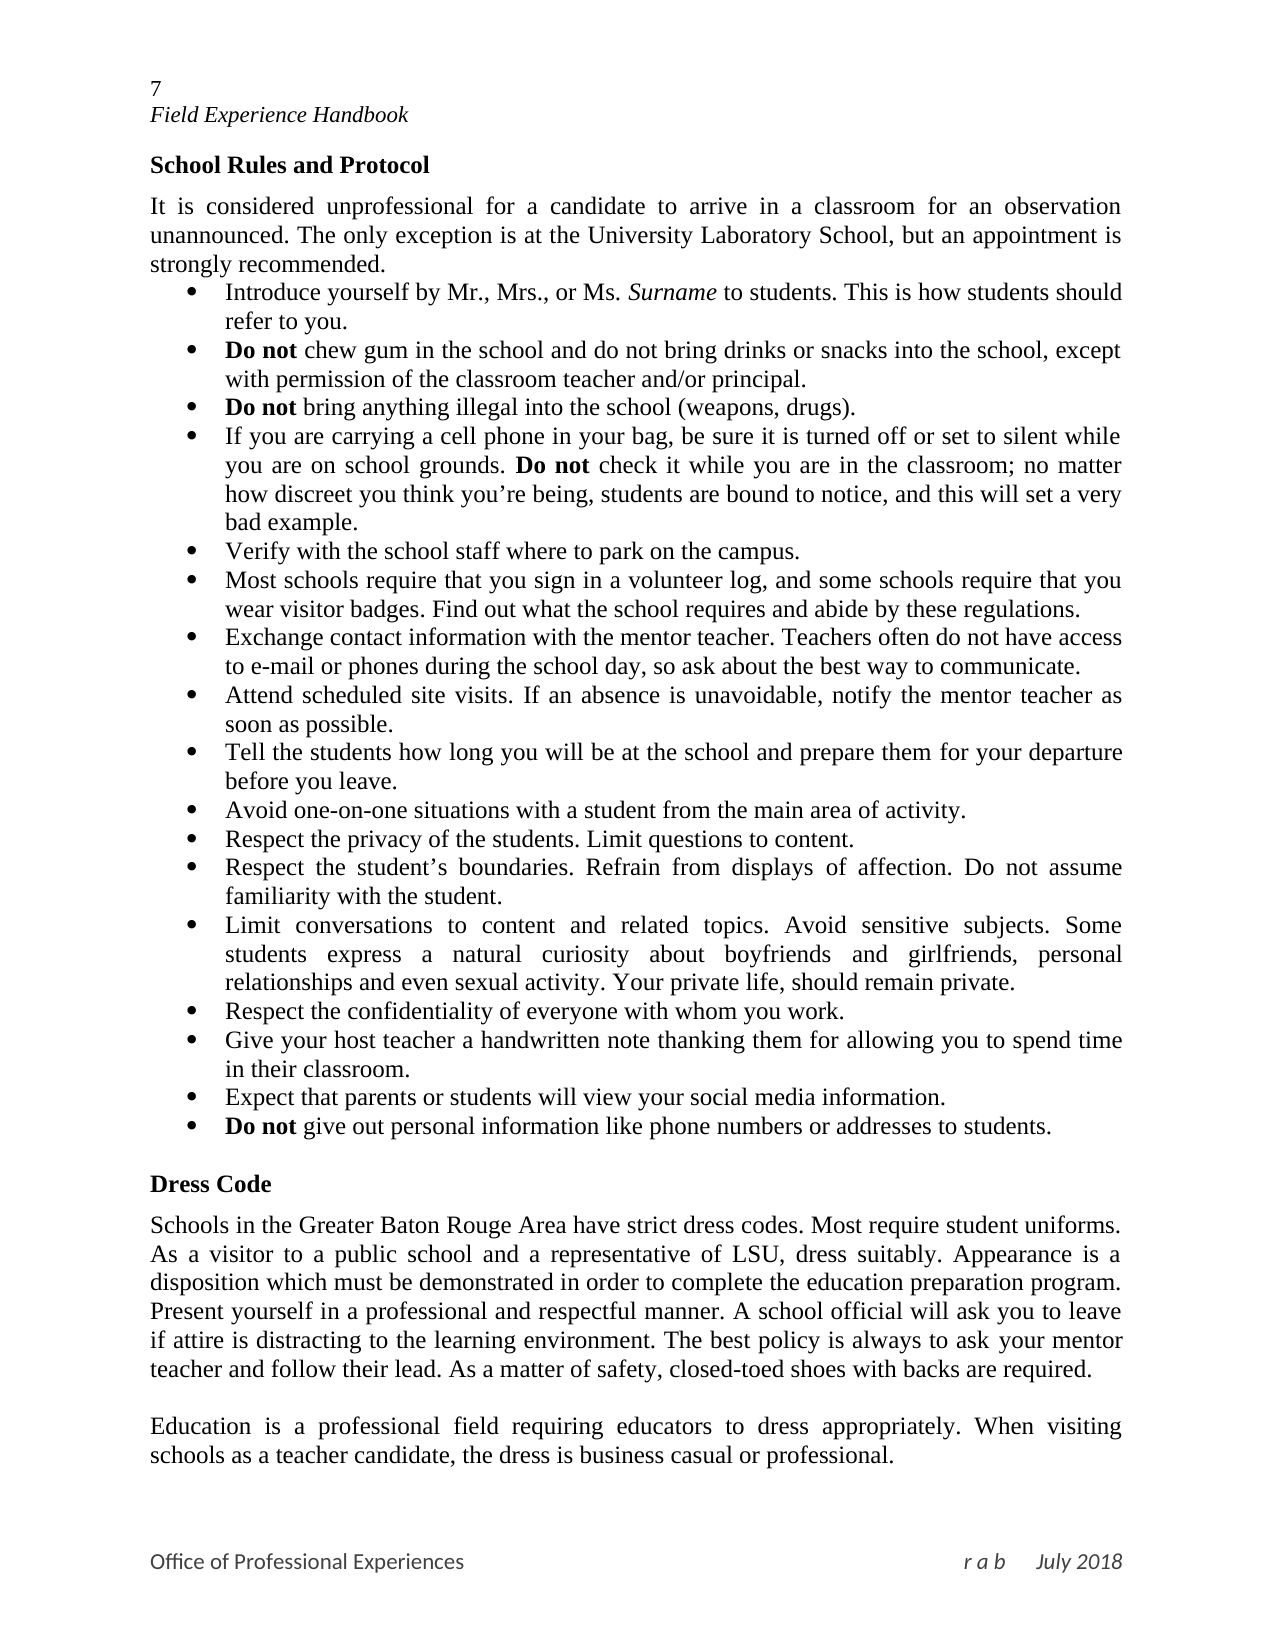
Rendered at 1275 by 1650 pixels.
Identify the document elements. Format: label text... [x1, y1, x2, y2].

list Verify with the school staff where to park on the campus. [187, 536, 1123, 565]
list Give your host teacher a handwritten note thanking them for allowing you to spend time in their classroom. [187, 1025, 1123, 1082]
list If you are carrying a cell phone in your bag, be sure it is turned off or set to silent while you are on school grounds. Do not check it while you are in the classroom; no matter how discreet you think you’re being, students are bound to notice, and this will set a very bad example. [187, 421, 1123, 536]
list Exchange contact information with the mentor teacher. Teachers often do not have access to e-mail or phones during the school day, so ask about the best way to communicate. [187, 622, 1123, 680]
text Dress Code [150, 1169, 1123, 1197]
list Expect that parents or students will view your social media information. [187, 1082, 1123, 1111]
list Respect the privacy of the students. Limit questions to content. [187, 824, 1123, 852]
list Most schools require that you sign in a volunteer log, and some schools require that you wear visitor badges. Find out what the school requires and abide by these regulations. [187, 565, 1123, 622]
list Avoid one-on-one situations with a student from the main area of activity. [187, 795, 1123, 824]
list Attend scheduled site visits. If an absence is unavoidable, notify the mentor teacher as soon as possible. [187, 680, 1123, 737]
list Tell the students how long you will be at the school and prepare them for your departure before you leave. [187, 737, 1123, 795]
list Do not chew gum in the school and do not bring drinks or snacks into the school, except with permission of the classroom teacher and/or principal. [187, 335, 1123, 392]
list Respect the confidentiality of everyone with whom you work. [187, 996, 1123, 1025]
list Respect the student’s boundaries. Refrain from displays of affection. Do not assume familiarity with the student. [187, 852, 1123, 910]
text School Rules and Protocol [150, 150, 1123, 179]
text Education is a professional field requiring educators to dress appropriately. When visiting schools as a teacher candidate, the dress is business casual or professional. [150, 1411, 1123, 1469]
list Do not bring anything illegal into the school (weapons, drugs). [187, 392, 1123, 421]
list Limit conversations to content and related topics. Avoid sensitive subjects. Some students express a natural curiosity about boyfriends and girlfriends, personal relationships and even sexual activity. Your private life, should remain private. [187, 910, 1123, 996]
text It is considered unprofessional for a candidate to arrive in a classroom for an observation unannounced. The only exception is at the University Laboratory School, but an appointment is strongly recommended. [150, 191, 1123, 277]
list Introduce yourself by Mr., Mrs., or Ms. Surname to students. This is how students should refer to you. [187, 277, 1123, 335]
text Schools in the Greater Baton Rouge Area have strict dress codes. Most require student uniforms. As a visitor to a public school and a representative of LSU, dress suitably. Appearance is a disposition which must be demonstrated in order to complete the education preparation program. Present yourself in a professional and respectful manner. A school official will ask you to leave if attire is distracting to the learning environment. The best policy is always to ask your mentor teacher and follow their lead. As a matter of safety, closed-toed shoes with backs are required. [150, 1210, 1123, 1382]
list Do not give out personal information like phone numbers or addresses to students. [187, 1111, 1123, 1140]
